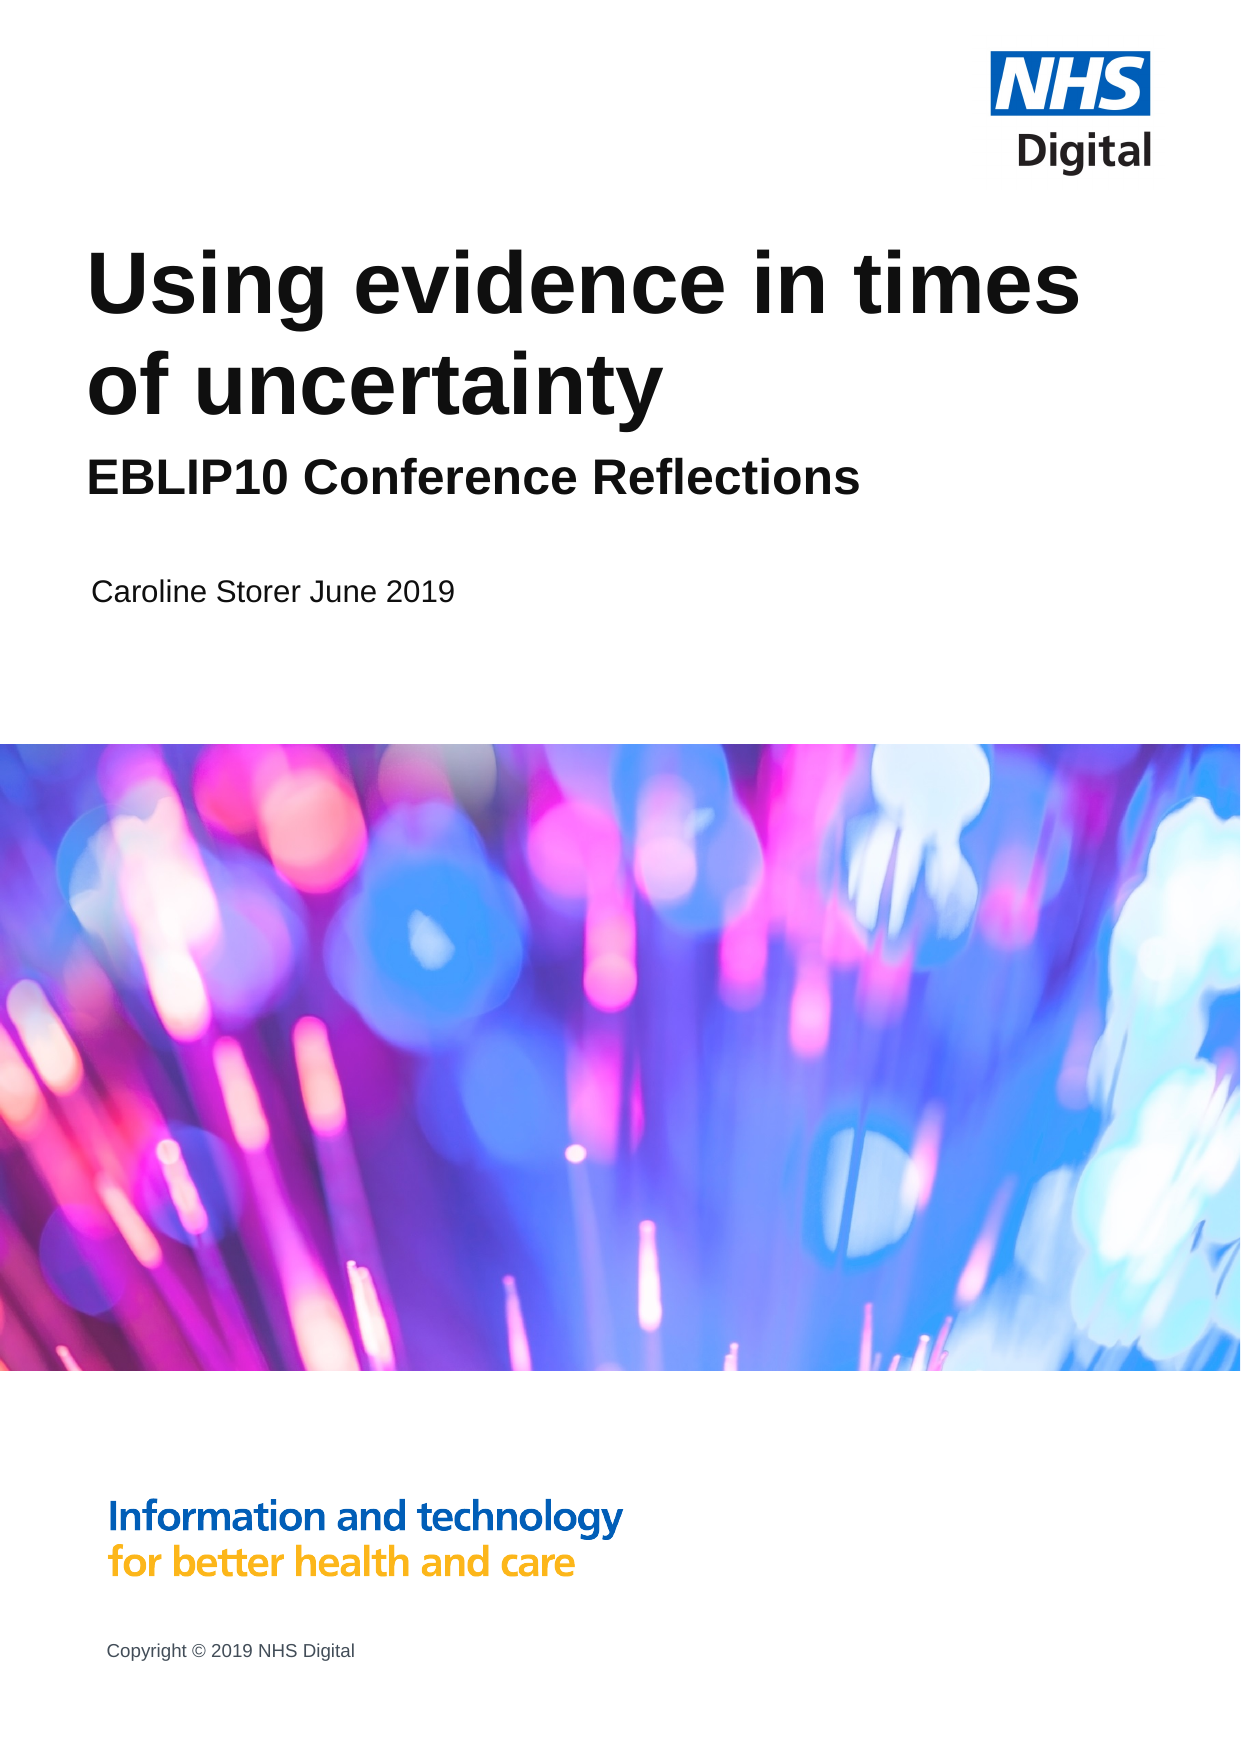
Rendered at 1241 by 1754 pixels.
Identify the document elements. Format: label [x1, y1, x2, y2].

picture [100, 1488, 632, 1592]
picture [971, 35, 1166, 189]
picture [0, 744, 1241, 1371]
